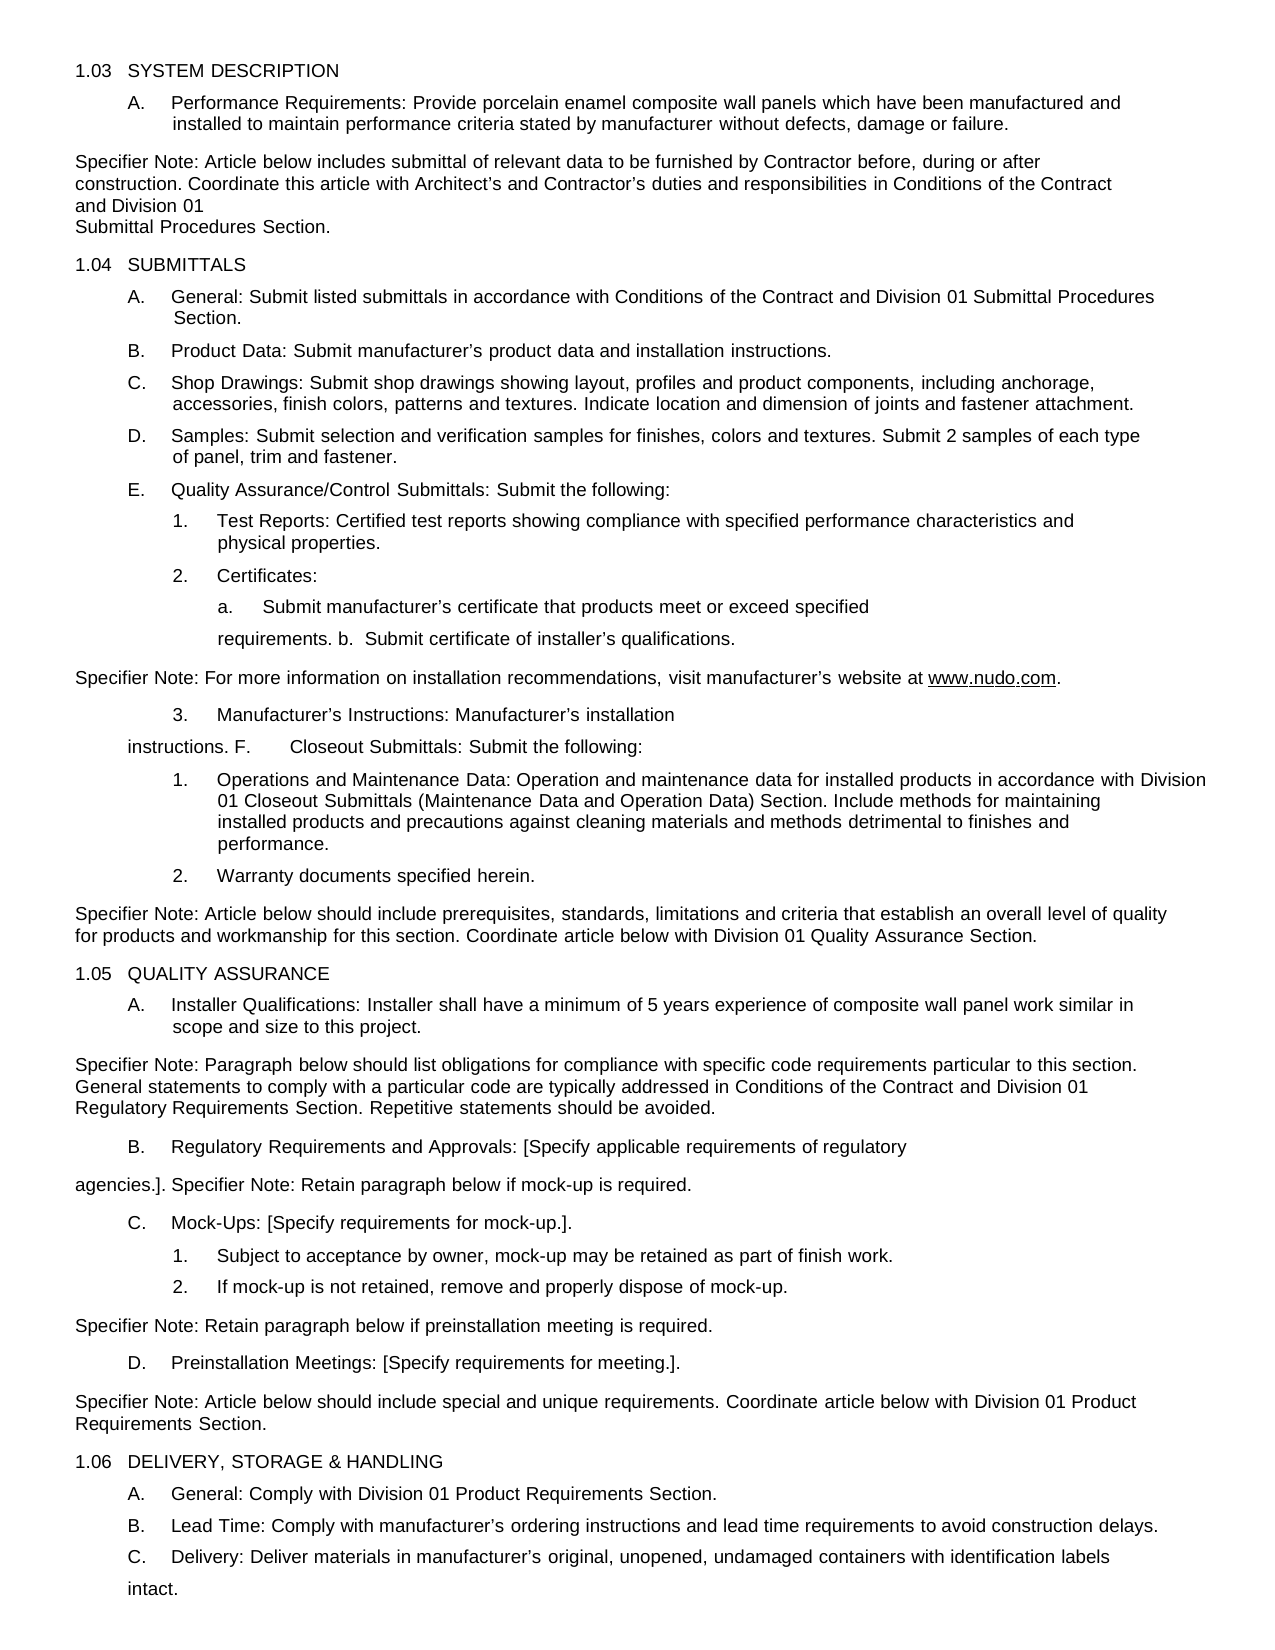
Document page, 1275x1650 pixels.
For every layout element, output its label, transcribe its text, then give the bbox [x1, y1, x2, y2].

text B. Product Data: Submit manufacturer’s product data and installation instructions. [127, 339, 1212, 361]
text 01 Closeout Submittals (Maintenance Data and Operation Data) Section. Include methods for maintaining installed products and precautions against cleaning materials and methods detrimental to finishes and performance. [217, 790, 1172, 854]
text B. Regulatory Requirements and Approvals: [Specify applicable requirements of regulatory agencies.]. Specifier Note: Retain paragraph below if mock-up is required. [75, 1136, 1002, 1196]
text Requirements Section. [75, 1412, 1212, 1434]
text C. Shop Drawings: Submit shop drawings showing layout, profiles and product components, including anchorage, accessories, finish colors, patterns and textures. Indicate location and dimension of joints and fastener attachment. [127, 372, 1204, 415]
text Specifier Note: Article below should include prerequisites, standards, limitations and criteria that establish an overall level of quality for products and workmanship for this section. Coordinate article below with Division 01 Quality Assurance Section. [75, 903, 1190, 946]
text E. Quality Assurance/Control Submittals: Submit the following: [127, 478, 1212, 500]
text Section. [169, 308, 246, 329]
text 1. Test Reports: Certified test reports showing compliance with specified performance characteristics and physical properties. [172, 511, 1147, 554]
text 1.06 DELIVERY, STORAGE & HANDLING [75, 1451, 1212, 1472]
text Submittal Procedures Section. [75, 217, 1212, 238]
text 1. Subject to acceptance by owner, mock-up may be retained as part of finish work. [172, 1244, 1212, 1266]
text A. Installer Qualifications: Installer shall have a minimum of 5 years experience of composite wall panel work similar in scope and size to this project. [127, 995, 1188, 1038]
text 1.05 QUALITY ASSURANCE [75, 962, 1212, 984]
text Specifier Note: Paragraph below should list obligations for compliance with specific code requirements particular to this section. General statements to comply with a particular code are typically addressed in Conditions of the Contract and Division 01 Regulatory Requirements Section. Repetitive statements should be avoided. [75, 1055, 1180, 1119]
text 1.03 SYSTEM DESCRIPTION [75, 60, 1212, 81]
text Specifier Note: Article below includes submittal of relevant data to be furnished by Contractor before, during or after construction. Coordinate this article with Architect’s and Contractor’s duties and responsibilities in Conditions of the Contract and Division 01 [75, 151, 1148, 216]
text 2. Certificates: [172, 564, 1212, 586]
text A. General: Submit listed submittals in accordance with Conditions of the Contract and Division 01 Submittal Procedures [127, 286, 1212, 308]
text Specifier Note: Article below should include special and unique requirements. Coordinate article below with Division 01 Product [75, 1391, 1212, 1412]
text B. Lead Time: Comply with manufacturer’s ordering instructions and lead time requirements to avoid construction delays. C. Delivery: Deliver materials in manufacturer’s original, unopened, undamaged containers with identification labels intact. [127, 1514, 1163, 1600]
text C. Mock-Ups: [Specify requirements for mock-up.]. [127, 1212, 1212, 1233]
text 1.04 SUBMITTALS [75, 254, 1212, 276]
text A. Performance Requirements: Provide porcelain enamel composite wall panels which have been manufactured and installed to maintain performance criteria stated by manufacturer without defects, damage or failure. [127, 92, 1194, 135]
text Specifier Note: For more information on installation recommendations, visit manufacturer’s website at www.nudo.com. [75, 666, 1212, 687]
text 2. If mock-up is not retained, remove and properly dispose of mock-up. Specifier Note: Retain paragraph below if preinstallation meeting is required. [75, 1276, 789, 1336]
text a. Submit manufacturer’s certificate that products meet or exceed specified requirements. b. Submit certificate of installer’s qualifications. [217, 596, 988, 649]
text D. Samples: Submit selection and verification samples for finishes, colors and textures. Submit 2 samples of each type of panel, trim and fastener. [127, 425, 1158, 468]
text D. Preinstallation Meetings: [Specify requirements for meeting.]. [127, 1353, 1212, 1374]
text 3. Manufacturer’s Instructions: Manufacturer’s installation instructions. F. Closeout Submittals: Submit the following: [127, 704, 782, 758]
text 1. Operations and Maintenance Data: Operation and maintenance data for installed products in accordance with Division [172, 768, 1212, 790]
text A. General: Comply with Division 01 Product Requirements Section. [127, 1482, 1212, 1504]
text 2. Warranty documents specified herein. [172, 865, 1212, 886]
